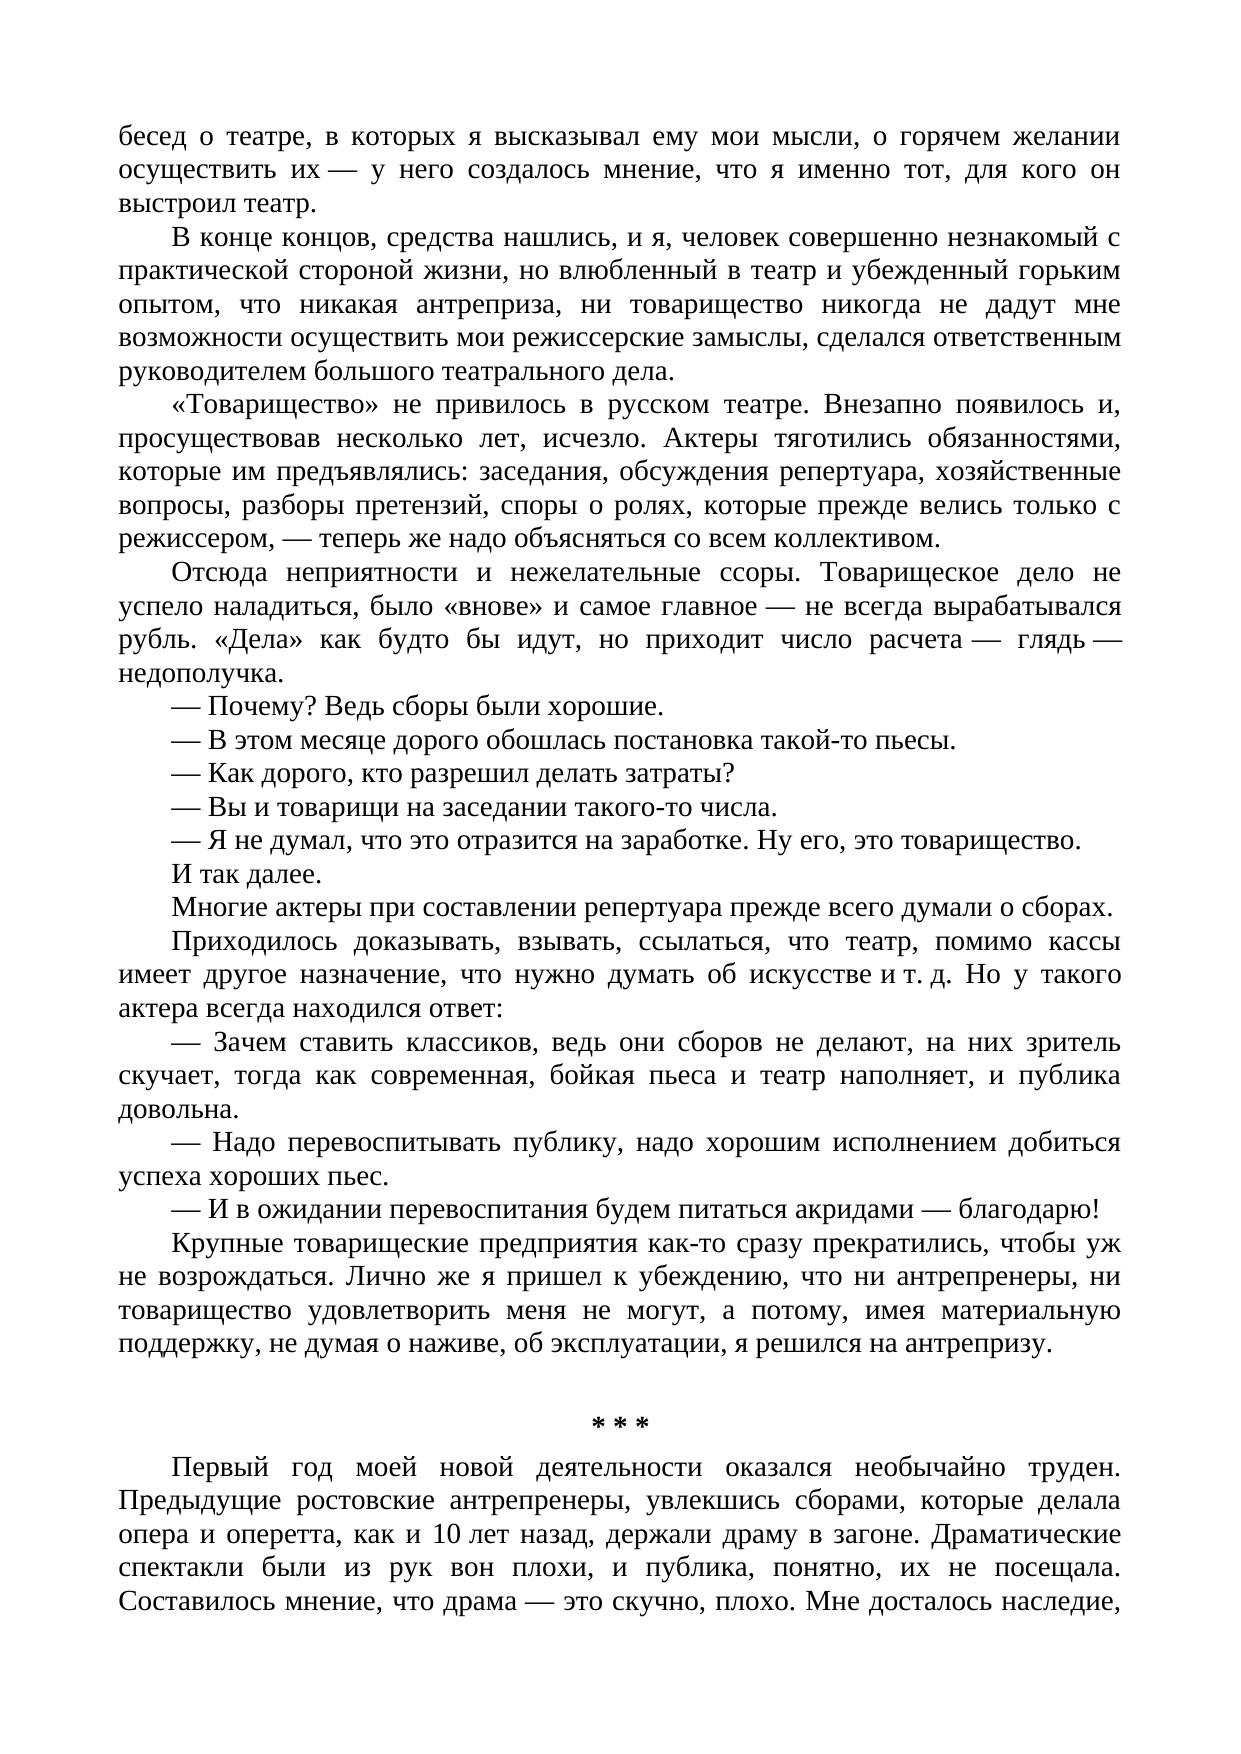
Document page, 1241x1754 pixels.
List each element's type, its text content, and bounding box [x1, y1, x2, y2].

text — Я не думал, что это отразится на заработке. Ну его, это товарищество. [118, 822, 1122, 856]
text Отсюда неприятности и нежелательные ссоры. Товарищеское дело не успело наладиться, было «внове» и самое главное — не всегда вырабатывался рубль. «Дела» как будто бы идут, но приходит число расчета — глядь — недополучка. [118, 554, 1122, 688]
text Приходилось доказывать, взывать, ссылаться, что театр, помимо кассы имеет другое назначение, что нужно думать об искусстве и т. д. Но у такого актера всегда находился ответ: [118, 923, 1122, 1024]
subtitle {227} * * * [118, 1409, 1122, 1443]
text — В этом месяце дорого обошлась постановка такой-то пьесы. [118, 722, 1122, 755]
text «Товарищество» не привилось в русском театре. Внезапно появилось и, просуществовав несколько лет, исчезло. Актеры тяготились обязанностями, которые им предъявлялись: заседания, обсуждения репертуара, хозяйственные вопросы, разборы претензий, споры о ролях, которые прежде велись только с режиссером, — {226} теперь же надо объясняться со всем коллективом. [118, 386, 1122, 554]
text Крупные товарищеские предприятия как-то сразу прекратились, чтобы уж не возрождаться. Лично же я пришел к убеждению, что ни антрепренеры, ни товарищество удовлетворить меня не могут, а потому, имея материальную поддержку, не думая о наживе, об эксплуатации, я решился на антрепризу. [118, 1225, 1122, 1359]
text — Вы и товарищи на заседании такого-то числа. [118, 789, 1122, 822]
text — Надо перевоспитывать публику, надо хорошим исполнением добиться успеха хороших пьес. [118, 1124, 1122, 1191]
text — Как дорого, кто разрешил делать затраты? [118, 755, 1122, 789]
text — Зачем ставить классиков, ведь они сборов не делают, на них зритель скучает, тогда как современная, бойкая пьеса и театр наполняет, и публика довольна. [118, 1024, 1122, 1124]
text И так далее. [118, 856, 1122, 889]
text В конце концов, средства нашлись, и я, человек совершенно незнакомый с практической стороной жизни, но влюбленный в театр и убежденный горьким опытом, что никакая антреприза, ни товарищество никогда не дадут мне возможности осуществить мои режиссерские замыслы, сделался ответственным руководителем большого театрального дела. [118, 219, 1122, 386]
text — Почему? Ведь сборы были хорошие. [118, 688, 1122, 722]
text — И в ожидании перевоспитания будем питаться акридами — благодарю! [118, 1191, 1122, 1225]
text Многие актеры при составлении репертуара прежде всего думали о сборах. [118, 889, 1122, 923]
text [118, 1449, 1122, 1617]
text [118, 118, 1122, 219]
